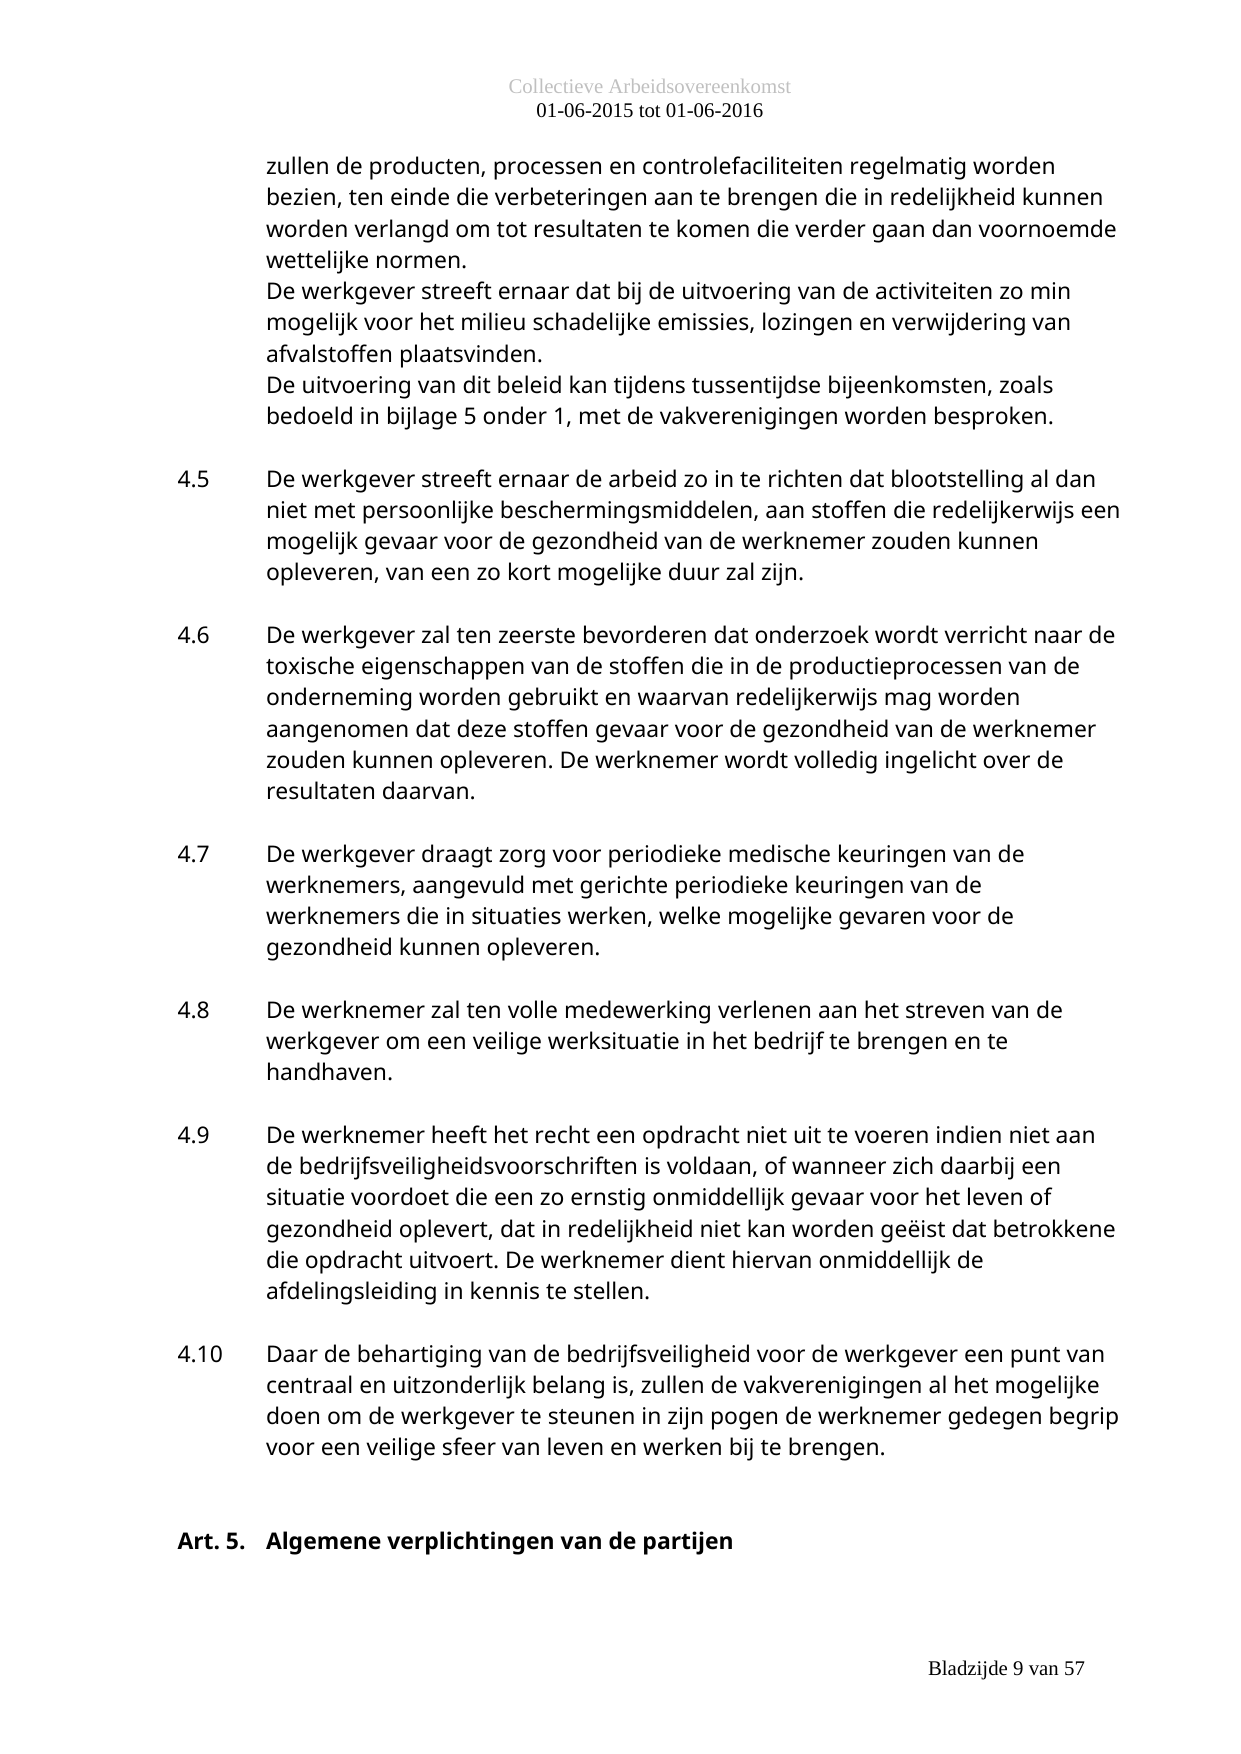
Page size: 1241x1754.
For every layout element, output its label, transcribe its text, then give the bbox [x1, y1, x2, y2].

text 4.5 De werkgever streeft ernaar de arbeid zo in te richten dat blootstelling al dan niet met persoonlijke beschermingsmiddelen, aan stoffen die redelijkerwijs een mogelijk gevaar voor de gezondheid van de werknemer zouden kunnen opleveren, van een zo kort mogelijke duur zal zijn. [177, 462, 1122, 587]
text De uitvoering van dit beleid kan tijdens tussentijdse bijeenkomsten, zoals bedoeld in bijlage 5 onder 1, met de vakverenigingen worden besproken. [266, 369, 1122, 431]
text 4.8 De werknemer zal ten volle medewerking verlenen aan het streven van de werkgever om een veilige werksituatie in het bedrijf te brengen en te handhaven. [177, 994, 1122, 1087]
text 4.7 De werkgever draagt zorg voor periodieke medische keuringen van de werknemers, aangevuld met gerichte periodieke keuringen van de werknemers die in situaties werken, welke mogelijke gevaren voor de gezondheid kunnen opleveren. [177, 837, 1122, 962]
text 4.10 Daar de behartiging van de bedrijfsveiligheid voor de werkgever een punt van centraal en uitzonderlijk belang is, zullen de vakverenigingen al het mogelijke doen om de werkgever te steunen in zijn pogen de werknemer gedegen begrip voor een veilige sfeer van leven en werken bij te brengen. [177, 1337, 1122, 1462]
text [177, 150, 1122, 275]
text De werkgever streeft ernaar dat bij de uitvoering van de activiteiten zo min mogelijk voor het milieu schadelijke emissies, lozingen en verwijdering van afvalstoffen plaatsvinden. [266, 275, 1122, 369]
text Art. 5. Algemene verplichtingen van de partijen [177, 1525, 1122, 1556]
text 4.6 De werkgever zal ten zeerste bevorderen dat onderzoek wordt verricht naar de toxische eigenschappen van de stoffen die in de productieprocessen van de onderneming worden gebruikt en waarvan redelijkerwijs mag worden aangenomen dat deze stoffen gevaar voor de gezondheid van de werknemer zouden kunnen opleveren. De werknemer wordt volledig ingelicht over de resultaten daarvan. [177, 619, 1122, 806]
text 4.9 De werknemer heeft het recht een opdracht niet uit te voeren indien niet aan de bedrijfsveiligheidsvoorschriften is voldaan, of wanneer zich daarbij een situatie voordoet die een zo ernstig onmiddellijk gevaar voor het leven of gezondheid oplevert, dat in redelijkheid niet kan worden geëist dat betrokkene die opdracht uitvoert. De werknemer dient hiervan onmiddellijk de afdelingsleiding in kennis te stellen. [177, 1119, 1122, 1306]
